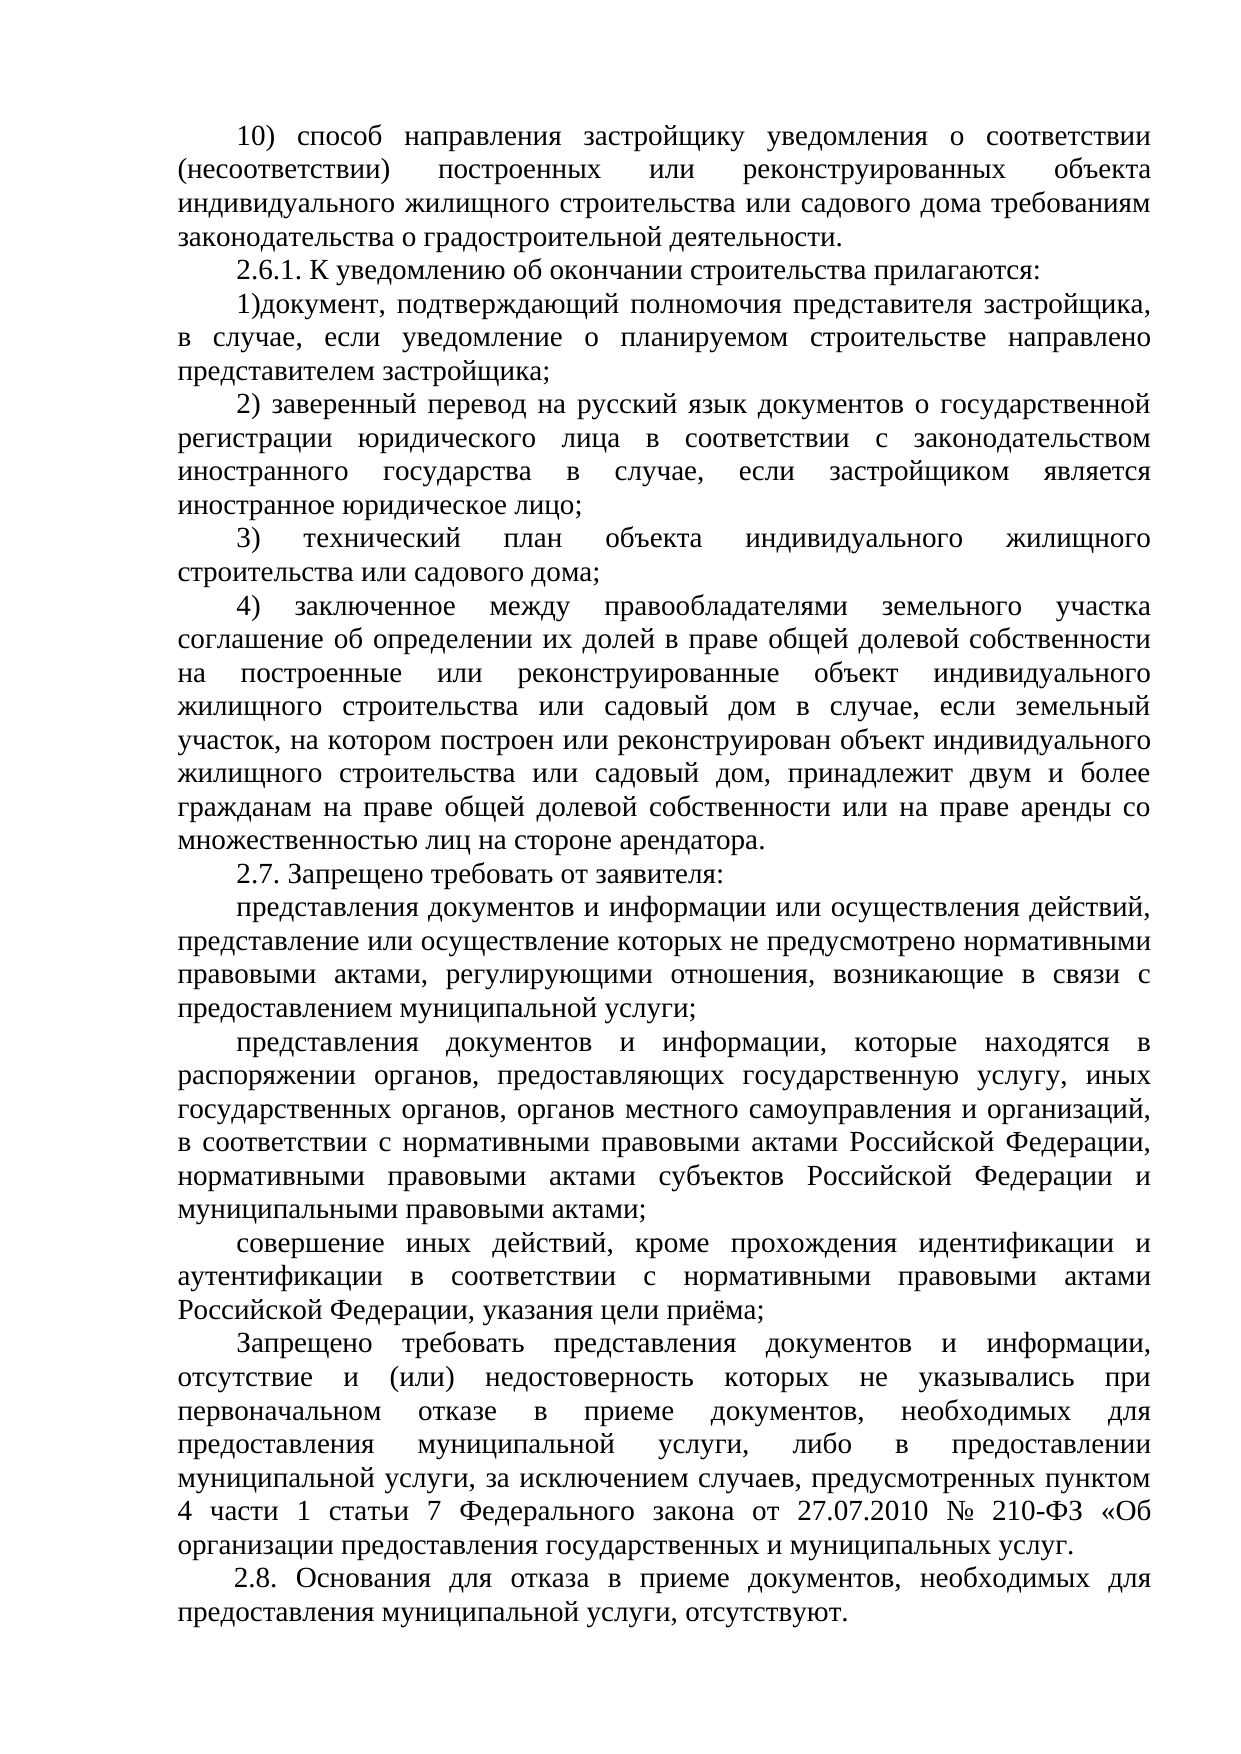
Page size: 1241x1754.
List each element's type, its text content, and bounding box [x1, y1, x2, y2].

text 2.6.1. К уведомлению об окончании строительства прилагаются: [177, 252, 1152, 286]
text 1)документ, подтверждающий полномочия представителя застройщика, в случае, если уведомление о планируемом строительстве направлено представителем застройщика; [177, 286, 1152, 386]
text 2.8. Основания для отказа в приеме документов, необходимых для предоставления муниципальной услуги, отсутствуют. [177, 1560, 1152, 1627]
text 10) способ направления застройщику уведомления о соответствии (несоответствии) построенных или реконструированных объекта индивидуального жилищного строительства или садового дома требованиям законодательства о градостроительной деятельности. [177, 118, 1152, 252]
text Запрещено требовать представления документов и информации, отсутствие и (или) недостоверность которых не указывались при первоначальном отказе в приеме документов, необходимых для предоставления муниципальной услуги, либо в предоставлении муниципальной услуги, за исключением случаев, предусмотренных пунктом 4 части 1 статьи 7 Федерального закона от 27.07.2010 № 210-ФЗ «Об организации предоставления государственных и муниципальных услуг. [177, 1326, 1152, 1560]
text 2.7. Запрещено требовать от заявителя: [177, 856, 1152, 889]
text 2) заверенный перевод на русский язык документов о государственной регистрации юридического лица в соответствии с законодательством иностранного государства в случае, если застройщиком является иностранное юридическое лицо; [177, 386, 1152, 521]
text 3) технический план объекта индивидуального жилищного строительства или садового дома; [177, 521, 1152, 588]
text совершение иных действий, кроме прохождения идентификации и аутентификации в соответствии с нормативными правовыми актами Российской Федерации, указания цели приёма; [177, 1225, 1152, 1326]
text представления документов и информации или осуществления действий, представление или осуществление которых не предусмотрено нормативными правовыми актами, регулирующими отношения, возникающие в связи с предоставлением муниципальной услуги; [177, 889, 1152, 1024]
text представления документов и информации, которые находятся в распоряжении органов, предоставляющих государственную услугу, иных государственных органов, органов местного самоуправления и организаций, в соответствии с нормативными правовыми актами Российской Федерации, нормативными правовыми актами субъектов Российской Федерации и муниципальными правовыми актами; [177, 1024, 1152, 1225]
text 4) заключенное между правообладателями земельного участка соглашение об определении их долей в праве общей долевой собственности на построенные или реконструированные объект индивидуального жилищного строительства или садовый дом в случае, если земельный участок, на котором построен или реконструирован объект индивидуального жилищного строительства или садовый дом, принадлежит двум и более гражданам на праве общей долевой собственности или на праве аренды со множественностью лиц на стороне арендатора. [177, 588, 1152, 856]
